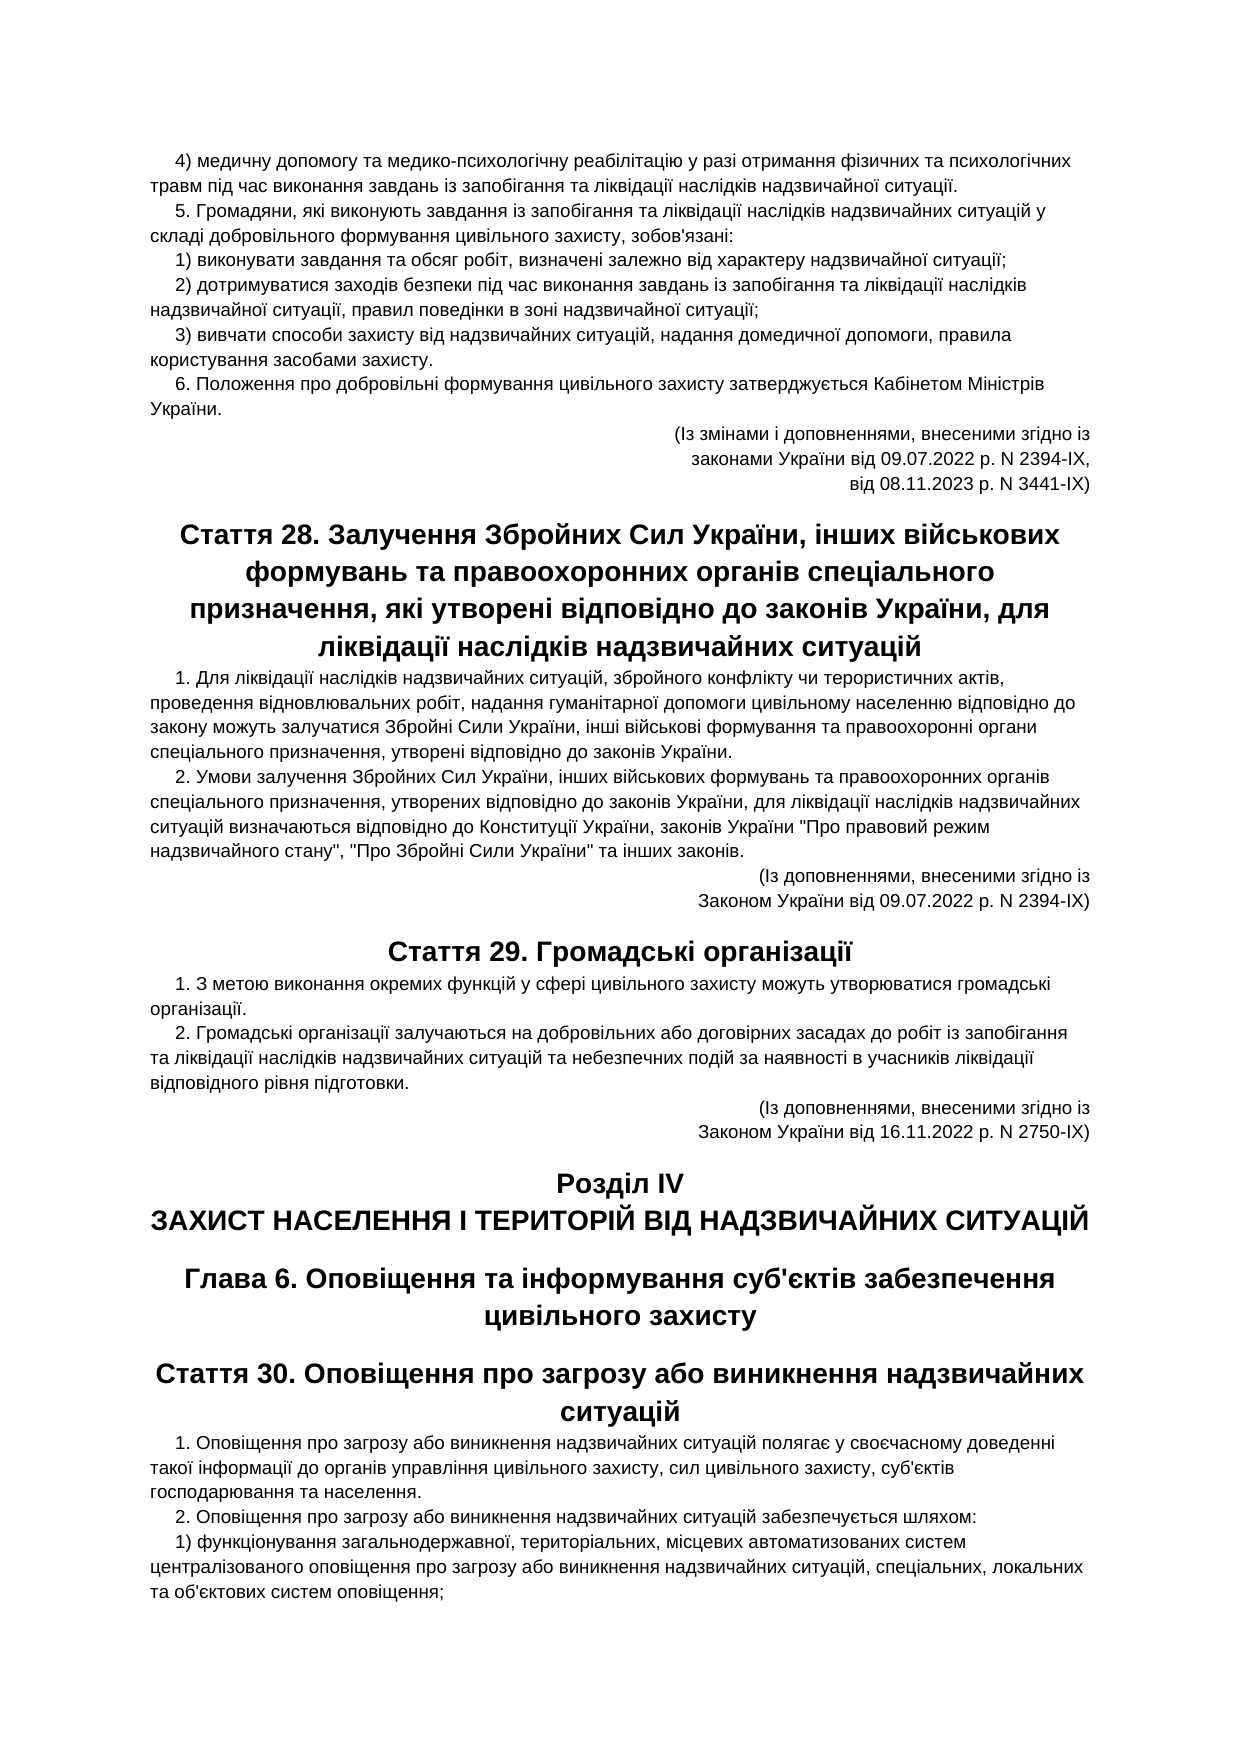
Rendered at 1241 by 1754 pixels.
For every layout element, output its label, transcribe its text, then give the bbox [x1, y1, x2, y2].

text 2. Умови залучення Збройних Сил України, інших військових формувань та правоохоронних органів спеціального призначення, утворених відповідно до законів України, для ліквідації наслідків надзвичайних ситуацій визначаються відповідно до Конституції України, законів України "Про правовий режим надзвичайного стану", "Про Збройні Сили України" та інших законів. [150, 766, 1090, 862]
text (Із доповненнями, внесеними згідно із Законом України від 09.07.2022 р. N 2394-IX) [150, 865, 1090, 911]
text 1. Для ліквідації наслідків надзвичайних ситуацій, збройного конфлікту чи терористичних актів, проведення відновлювальних робіт, надання гуманітарної допомоги цивільному населенню відповідно до закону можуть залучатися Збройні Сили України, інші військові формування та правоохоронні органи спеціального призначення, утворені відповідно до законів України. [150, 667, 1090, 763]
text 2. Громадські організації залучаються на добровільних або договірних засадах до робіт із запобігання та ліквідації наслідків надзвичайних ситуацій та небезпечних подій за наявності в учасників ліквідації відповідного рівня підготовки. [150, 1022, 1090, 1093]
text 1. Оповіщення про загрозу або виникнення надзвичайних ситуацій полягає у своєчасному доведенні такої інформації до органів управління цивільного захисту, сил цивільного захисту, суб'єктів господарювання та населення. [150, 1432, 1090, 1503]
subtitle Розділ IV ЗАХИСТ НАСЕЛЕННЯ І ТЕРИТОРІЙ ВІД НАДЗВИЧАЙНИХ СИТУАЦІЙ [150, 1167, 1090, 1237]
text 2. Оповіщення про загрозу або виникнення надзвичайних ситуацій забезпечується шляхом: [150, 1506, 1090, 1528]
subtitle Стаття 29. Громадські організації [150, 935, 1090, 968]
text 1) виконувати завдання та обсяг робіт, визначені залежно від характеру надзвичайної ситуації; [150, 249, 1090, 271]
text 5. Громадяни, які виконують завдання із запобігання та ліквідації наслідків надзвичайних ситуацій у складі добровільного формування цивільного захисту, зобов'язані: [150, 199, 1090, 246]
text 3) вивчати способи захисту від надзвичайних ситуацій, надання домедичної допомоги, правила користування засобами захисту. [150, 323, 1090, 370]
text (Із доповненнями, внесеними згідно із Законом України від 16.11.2022 р. N 2750-IX) [150, 1097, 1090, 1143]
subtitle Стаття 30. Оповіщення про загрозу або виникнення надзвичайних ситуацій [150, 1357, 1090, 1427]
subtitle Глава 6. Оповіщення та інформування суб'єктів забезпечення цивільного захисту [150, 1262, 1090, 1332]
text (Із змінами і доповненнями, внесеними згідно із законами України від 09.07.2022 р. N 2394-IX, від 08.11.2023 р. N 3441-IX) [150, 423, 1090, 494]
text 1) функціонування загальнодержавної, територіальних, місцевих автоматизованих систем централізованого оповіщення про загрозу або виникнення надзвичайних ситуацій, спеціальних, локальних та об'єктових систем оповіщення; [150, 1531, 1090, 1602]
subtitle Стаття 28. Залучення Збройних Сил України, інших військових формувань та правоохоронних органів спеціального призначення, які утворені відповідно до законів України, для ліквідації наслідків надзвичайних ситуацій [150, 518, 1090, 662]
text 6. Положення про добровільні формування цивільного захисту затверджується Кабінетом Міністрів України. [150, 373, 1090, 419]
text 2) дотримуватися заходів безпеки під час виконання завдань із запобігання та ліквідації наслідків надзвичайної ситуації, правил поведінки в зоні надзвичайної ситуації; [150, 274, 1090, 320]
text 1. З метою виконання окремих функцій у сфері цивільного захисту можуть утворюватися громадські організації. [150, 973, 1090, 1019]
text 4) медичну допомогу та медико-психологічну реабілітацію у разі отримання фізичних та психологічних травм під час виконання завдань із запобігання та ліквідації наслідків надзвичайної ситуації. [150, 150, 1090, 196]
